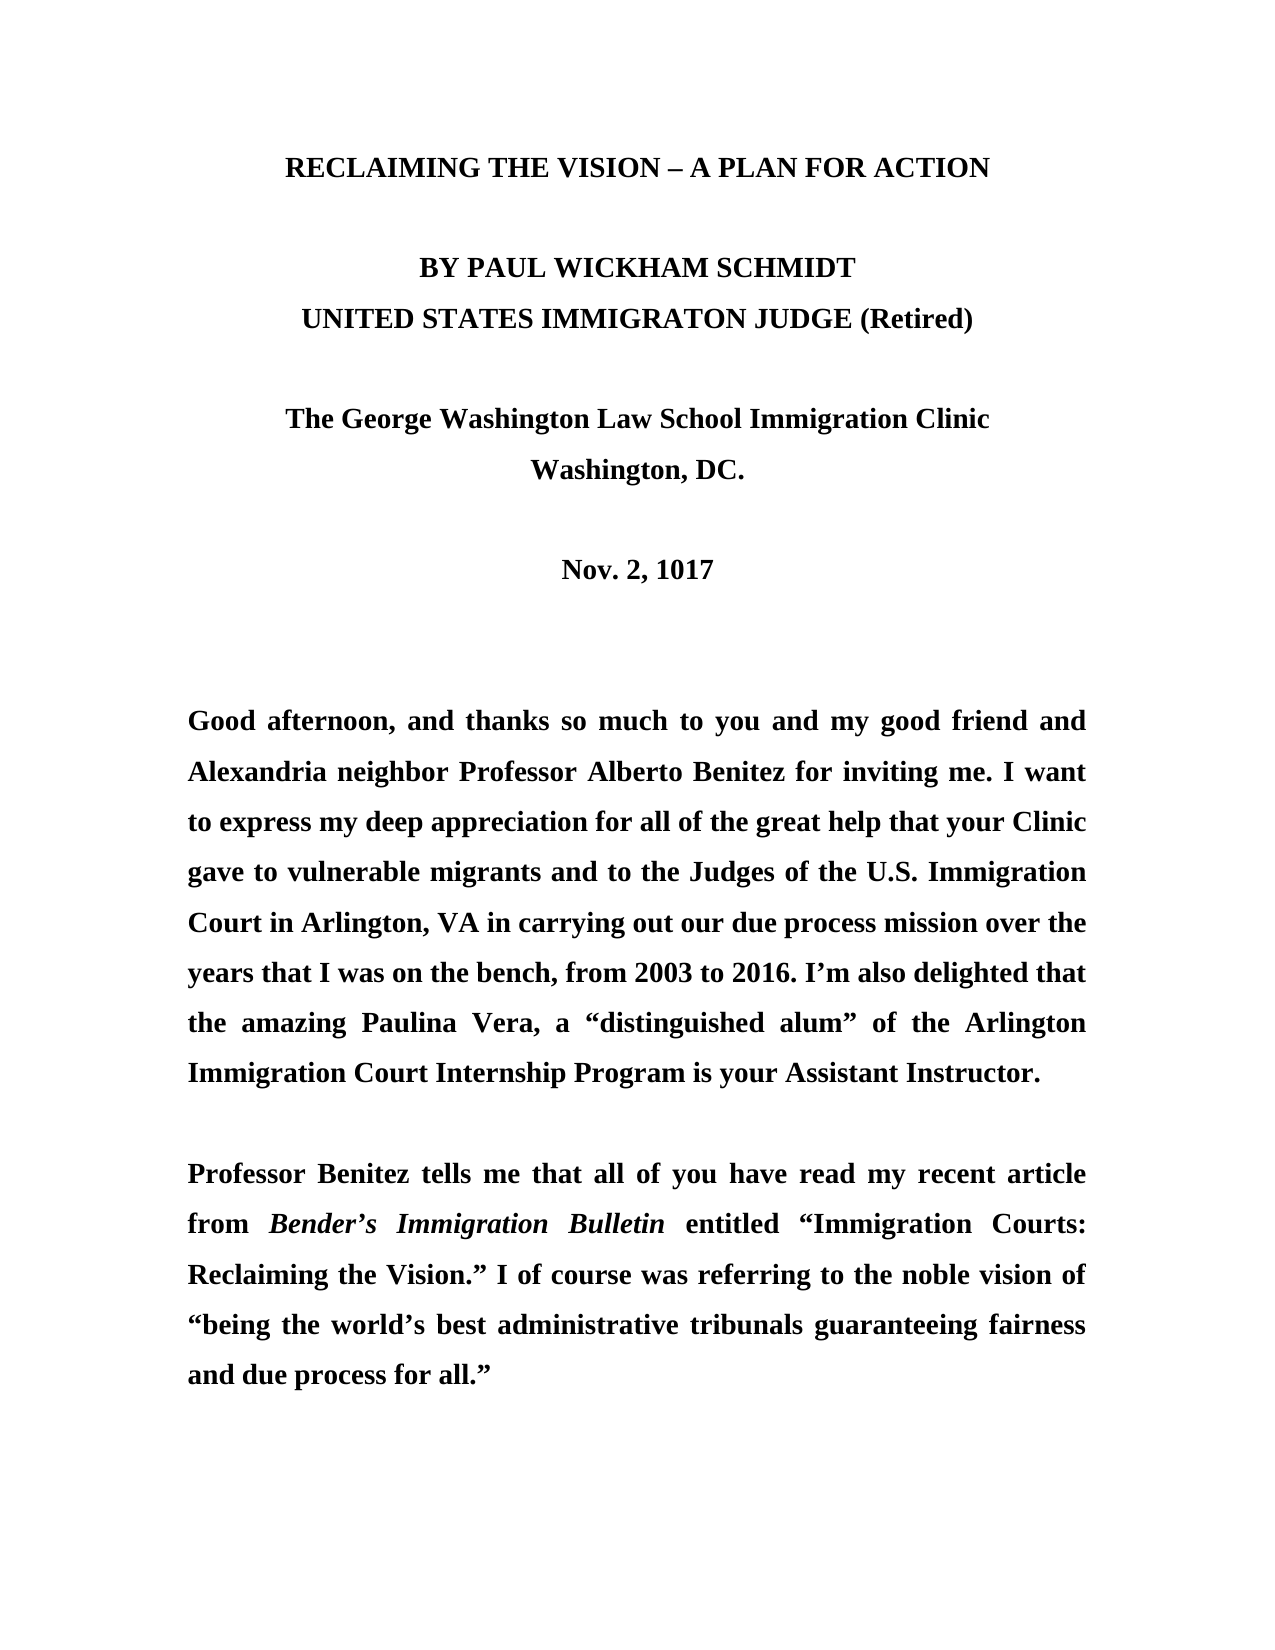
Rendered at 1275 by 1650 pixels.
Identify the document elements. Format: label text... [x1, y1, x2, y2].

text RECLAIMING THE VISION – A PLAN FOR ACTION [187, 150, 1087, 183]
text BY PAUL WICKHAM SCHMIDT [187, 251, 1087, 284]
text Good afternoon, and thanks so much to you and my good friend and Alexandria neighbor Professor Alberto Benitez for inviting me. I want to express my deep appreciation for all of the great help that your Clinic gave to vulnerable migrants and to the Judges of the U.S. Immigration Court in Arlington, VA in carrying out our due process mission over the years that I was on the bench, from 2003 to 2016. I’m also delighted that the amazing Paulina Vera, a “distinguished alum” of the Arlington Immigration Court Internship Program is your Assistant Instructor. [187, 703, 1087, 1089]
text Nov. 2, 1017 [187, 552, 1087, 586]
text The George Washington Law School Immigration Clinic [187, 402, 1087, 435]
text Professor Benitez tells me that all of you have read my recent article from Bender’s Immigration Bulletin entitled “Immigration Courts: Reclaiming the Vision.” I of course was referring to the noble vision of “being the world’s best administrative tribunals guaranteeing fairness and due process for all.” [187, 1156, 1087, 1391]
text Washington, DC. [187, 452, 1087, 485]
text UNITED STATES IMMIGRATON JUDGE (Retired) [187, 301, 1087, 334]
